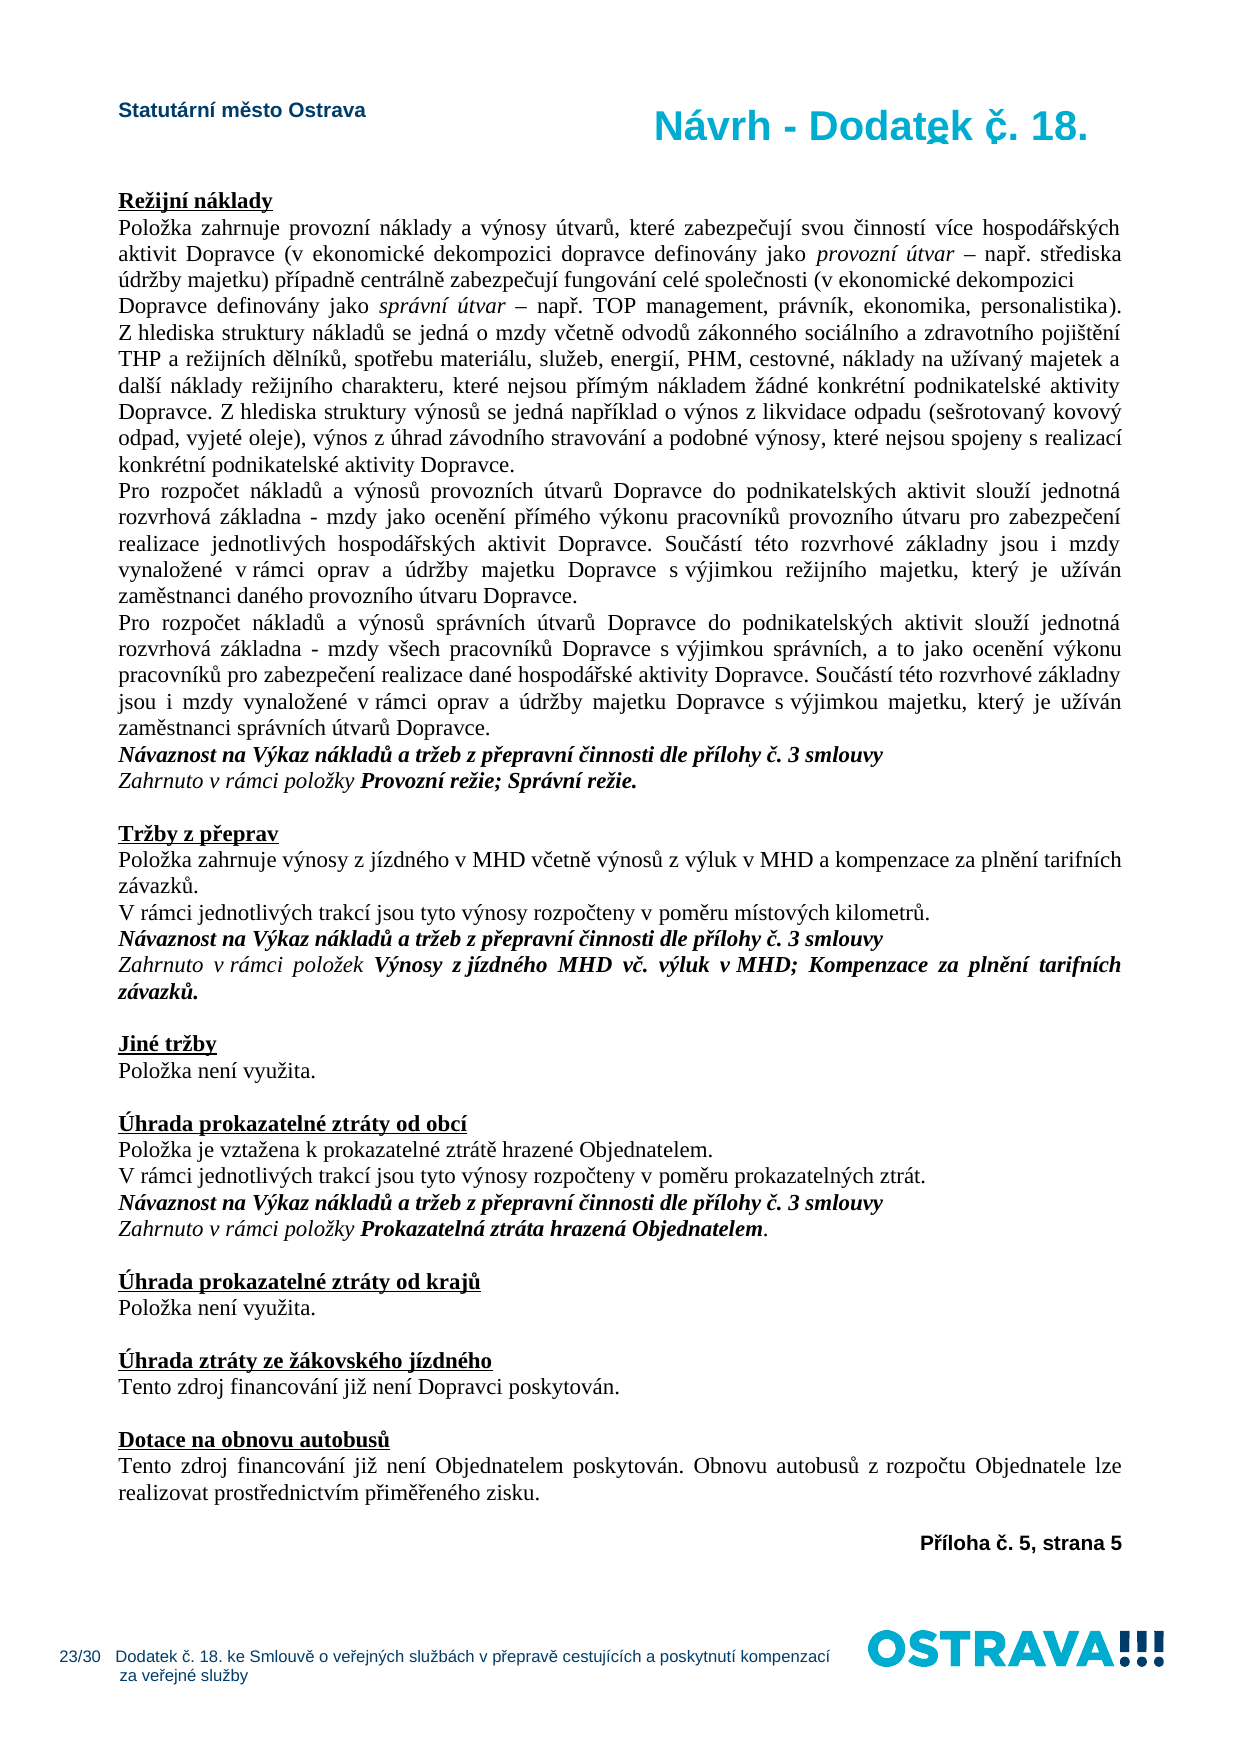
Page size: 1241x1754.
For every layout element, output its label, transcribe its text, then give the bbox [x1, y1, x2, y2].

text Úhrada prokazatelné ztráty od krajů [118, 1268, 1122, 1294]
text Úhrada prokazatelné ztráty od obcí [118, 1109, 1122, 1136]
subtitle V rámci jednotlivých trakcí jsou tyto výnosy rozpočteny v poměru místových kilometrů. [118, 899, 1122, 925]
text Jiné tržby [118, 1031, 1122, 1057]
text Tržby z přeprav [118, 820, 1122, 846]
text Dopravce definovány jako správní útvar – např. TOP management, právník, ekonomika, personalistika). Z hlediska struktury nákladů se jedná o mzdy včetně odvodů zákonného sociálního a zdravotního pojištění THP a režijních dělníků, spotřebu materiálu, služeb, energií, PHM, cestovné, náklady na užívaný majetek a další náklady režijního charakteru, které nejsou přímým nákladem žádné konkrétní podnikatelské aktivity Dopravce. Z hlediska struktury výnosů se jedná například o výnos z likvidace odpadu (sešrotovaný kovový odpad, vyjeté oleje), výnos z úhrad závodního stravování a podobné výnosy, které nejsou spojeny s realizací konkrétní podnikatelské aktivity Dopravce. [118, 293, 1122, 477]
text Návaznost na Výkaz nákladů a tržeb z přepravní činnosti dle přílohy č. 3 smlouvy [118, 925, 1122, 951]
text Režijní náklady [118, 187, 1122, 213]
subtitle Tento zdroj financování již není Objednatelem poskytován. Obnovu autobusů z rozpočtu Objednatele lze realizovat prostřednictvím přiměřeného zisku. [118, 1452, 1122, 1505]
subtitle Tento zdroj financování již není Dopravci poskytován. [118, 1373, 1122, 1399]
text Zahrnuto v rámci položky Prokazatelná ztráta hrazená Objednatelem. [118, 1215, 1122, 1241]
text Úhrada ztráty ze žákovského jízdného [118, 1347, 1122, 1373]
subtitle Položka je vztažena k prokazatelné ztrátě hrazené Objednatelem. [118, 1136, 1122, 1162]
text Pro rozpočet nákladů a výnosů provozních útvarů Dopravce do podnikatelských aktivit slouží jednotná rozvrhová základna - mzdy jako ocenění přímého výkonu pracovníků provozního útvaru pro zabezpečení realizace jednotlivých hospodářských aktivit Dopravce. Součástí této rozvrhové základny jsou i mzdy vynaložené v rámci oprav a údržby majetku Dopravce s výjimkou režijního majetku, který je užíván zaměstnanci daného provozního útvaru Dopravce. [118, 477, 1122, 609]
picture [868, 1630, 1164, 1667]
text Zahrnuto v rámci položek Výnosy z jízdného MHD vč. výluk v MHD; Kompenzace za plnění tarifních závazků. [118, 951, 1122, 1004]
text Pro rozpočet nákladů a výnosů správních útvarů Dopravce do podnikatelských aktivit slouží jednotná rozvrhová základna - mzdy všech pracovníků Dopravce s výjimkou správních, a to jako ocenění výkonu pracovníků pro zabezpečení realizace dané hospodářské aktivity Dopravce. Součástí této rozvrhové základny jsou i mzdy vynaložené v rámci oprav a údržby majetku Dopravce s výjimkou majetku, který je užíván zaměstnanci správních útvarů Dopravce. [118, 609, 1122, 741]
text Zahrnuto v rámci položky Provozní režie; Správní režie. [118, 767, 1122, 793]
subtitle V rámci jednotlivých trakcí jsou tyto výnosy rozpočteny v poměru prokazatelných ztrát. [118, 1162, 1122, 1189]
text Návaznost na Výkaz nákladů a tržeb z přepravní činnosti dle přílohy č. 3 smlouvy [118, 1189, 1122, 1215]
text Položka není využita. [118, 1057, 1122, 1083]
text Příloha č. 5, strana 5 [118, 1531, 1122, 1555]
text Návaznost na Výkaz nákladů a tržeb z přepravní činnosti dle přílohy č. 3 smlouvy [118, 741, 1122, 767]
text Položka není využita. [118, 1294, 1122, 1320]
text Položka zahrnuje provozní náklady a výnosy útvarů, které zabezpečují svou činností více hospodářských aktivit Dopravce (v ekonomické dekompozici dopravce definovány jako provozní útvar – např. střediska údržby majetku) případně centrálně zabezpečují fungování celé společnosti (v ekonomické dekompozici [118, 213, 1122, 293]
subtitle Položka zahrnuje výnosy z jízdného v MHD včetně výnosů z výluk v MHD a kompenzace za plnění tarifních závazků. [118, 846, 1122, 899]
text Dotace na obnovu autobusů [118, 1426, 1122, 1452]
